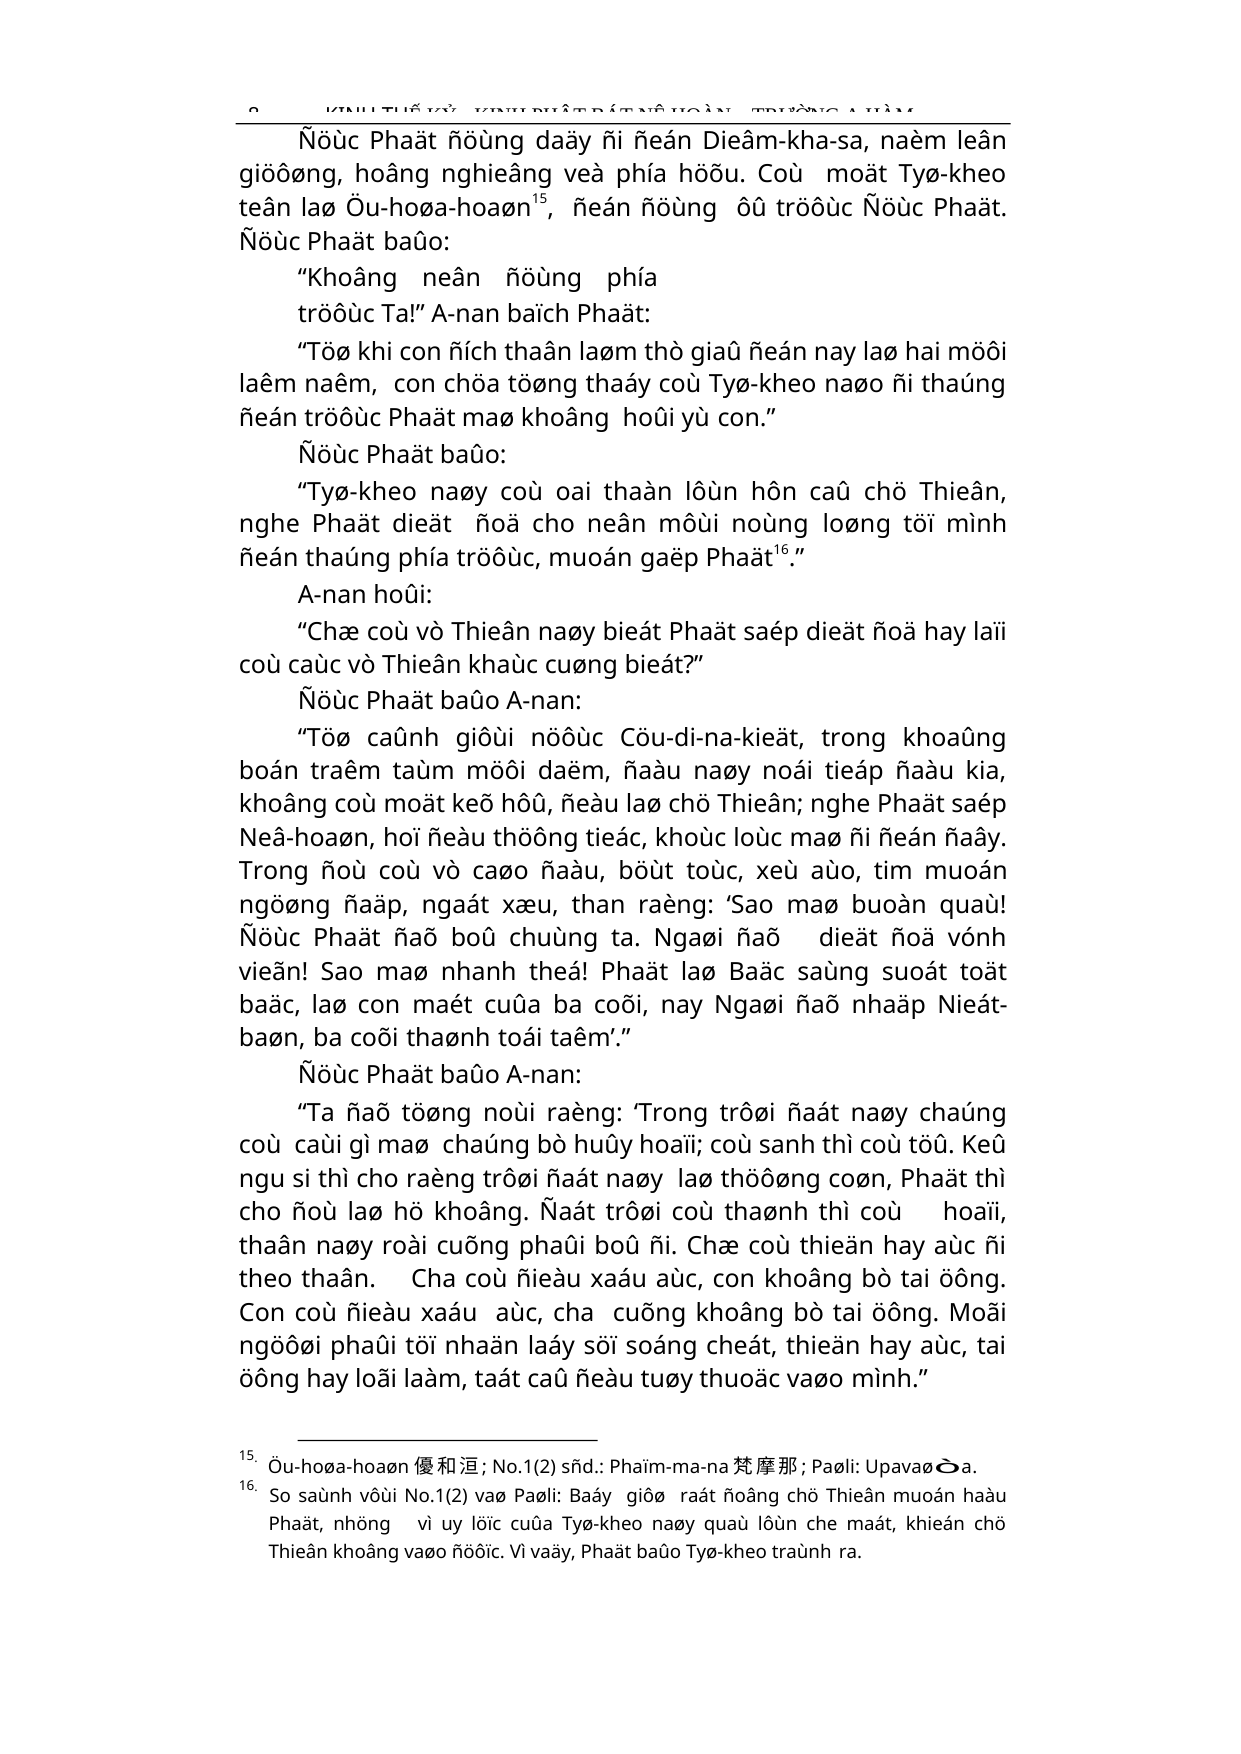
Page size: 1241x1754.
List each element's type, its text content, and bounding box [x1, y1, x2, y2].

text Ñöùc Phaät baûo: [298, 436, 1065, 470]
text “Töø khi con ñích thaân laøm thò giaû ñeán nay laø hai möôi laêm naêm, con chöa töøng thaáy coù Tyø-kheo naøo ñi thaúng ñeán tröôùc Phaät maø khoâng hoûi yù con.” [239, 333, 1008, 433]
text Ñöùc Phaät baûo A-nan: [298, 1057, 1065, 1091]
text 16. So saùnh vôùi No.1(2) vaø Paøli: Baáy giôø raát ñoâng chö Thieân muoán haàu Phaät, nhöng vì uy löïc cuûa Tyø-kheo naøy quaù lôùn che maát, khieán chö Thieân khoâng vaøo ñöôïc. Vì vaäy, Phaät baûo Tyø-kheo traùnh ra. [239, 1480, 1008, 1564]
text 15. Öu-hoøa-hoaøn 優和洹; No.1(2) sñd.: Phaïm-ma-na 梵摩那; Paøli: Upavaøòa. [239, 1446, 1065, 1480]
text “Töø caûnh giôùi nöôùc Cöu-di-na-kieät, trong khoaûng boán traêm taùm möôi daëm, ñaàu naøy noái tieáp ñaàu kia, khoâng coù moät keõ hôû, ñeàu laø chö Thieân; nghe Phaät saép Neâ-hoaøn, hoï ñeàu thöông tieác, khoùc loùc maø ñi ñeán ñaây. Trong ñoù coù vò caøo ñaàu, böùt toùc, xeù aùo, tim muoán ngöøng ñaäp, ngaát xæu, than raèng: ‘Sao maø buoàn quaù! Ñöùc Phaät ñaõ boû chuùng ta. Ngaøi ñaõ dieät ñoä vónh vieãn! Sao maø nhanh theá! Phaät laø Baäc saùng suoát toät baäc, laø con maét cuûa ba coõi, nay Ngaøi ñaõ nhaäp Nieát-baøn, ba coõi thaønh toái taêm’.” [239, 720, 1008, 1054]
text A-nan hoûi: [298, 577, 1065, 611]
text “Ta ñaõ töøng noùi raèng: ‘Trong trôøi ñaát naøy chaúng coù caùi gì maø chaúng bò huûy hoaïi; coù sanh thì coù töû. Keû ngu si thì cho raèng trôøi ñaát naøy laø thöôøng coøn, Phaät thì cho ñoù laø hö khoâng. Ñaát trôøi coù thaønh thì coù hoaïi, thaân naøy roài cuõng phaûi boû ñi. Chæ coù thieän hay aùc ñi theo thaân. Cha coù ñieàu xaáu aùc, con khoâng bò tai öông. Con coù ñieàu xaáu aùc, cha cuõng khoâng bò tai öông. Moãi ngöôøi phaûi töï nhaän laáy söï soáng cheát, thieän hay aùc, tai öông hay loãi laàm, taát caû ñeàu tuøy thuoäc vaøo mình.” [239, 1094, 1008, 1395]
text “Tyø-kheo naøy coù oai thaàn lôùn hôn caû chö Thieân, nghe Phaät dieät ñoä cho neân môùi noùng loøng töï mình ñeán thaúng phía tröôùc, muoán gaëp Phaät16.” [239, 473, 1007, 574]
text “Chæ coù vò Thieân naøy bieát Phaät saép dieät ñoä hay laïi coù caùc vò Thieân khaùc cuøng bieát?” [239, 613, 1008, 680]
text Ñöùc Phaät baûo A-nan: [298, 683, 1065, 717]
text Ñöùc Phaät ñöùng daäy ñi ñeán Dieâm-kha-sa, naèm leân giöôøng, hoâng nghieâng veà phía höõu. Coù moät Tyø-kheo teân laø Öu-hoøa-hoaøn15, ñeán ñöùng ôû tröôùc Ñöùc Phaät. Ñöùc Phaät baûo: [239, 123, 1008, 257]
text “Khoâng neân ñöùng phía tröôùc Ta!” A-nan baïch Phaät: [298, 259, 658, 330]
